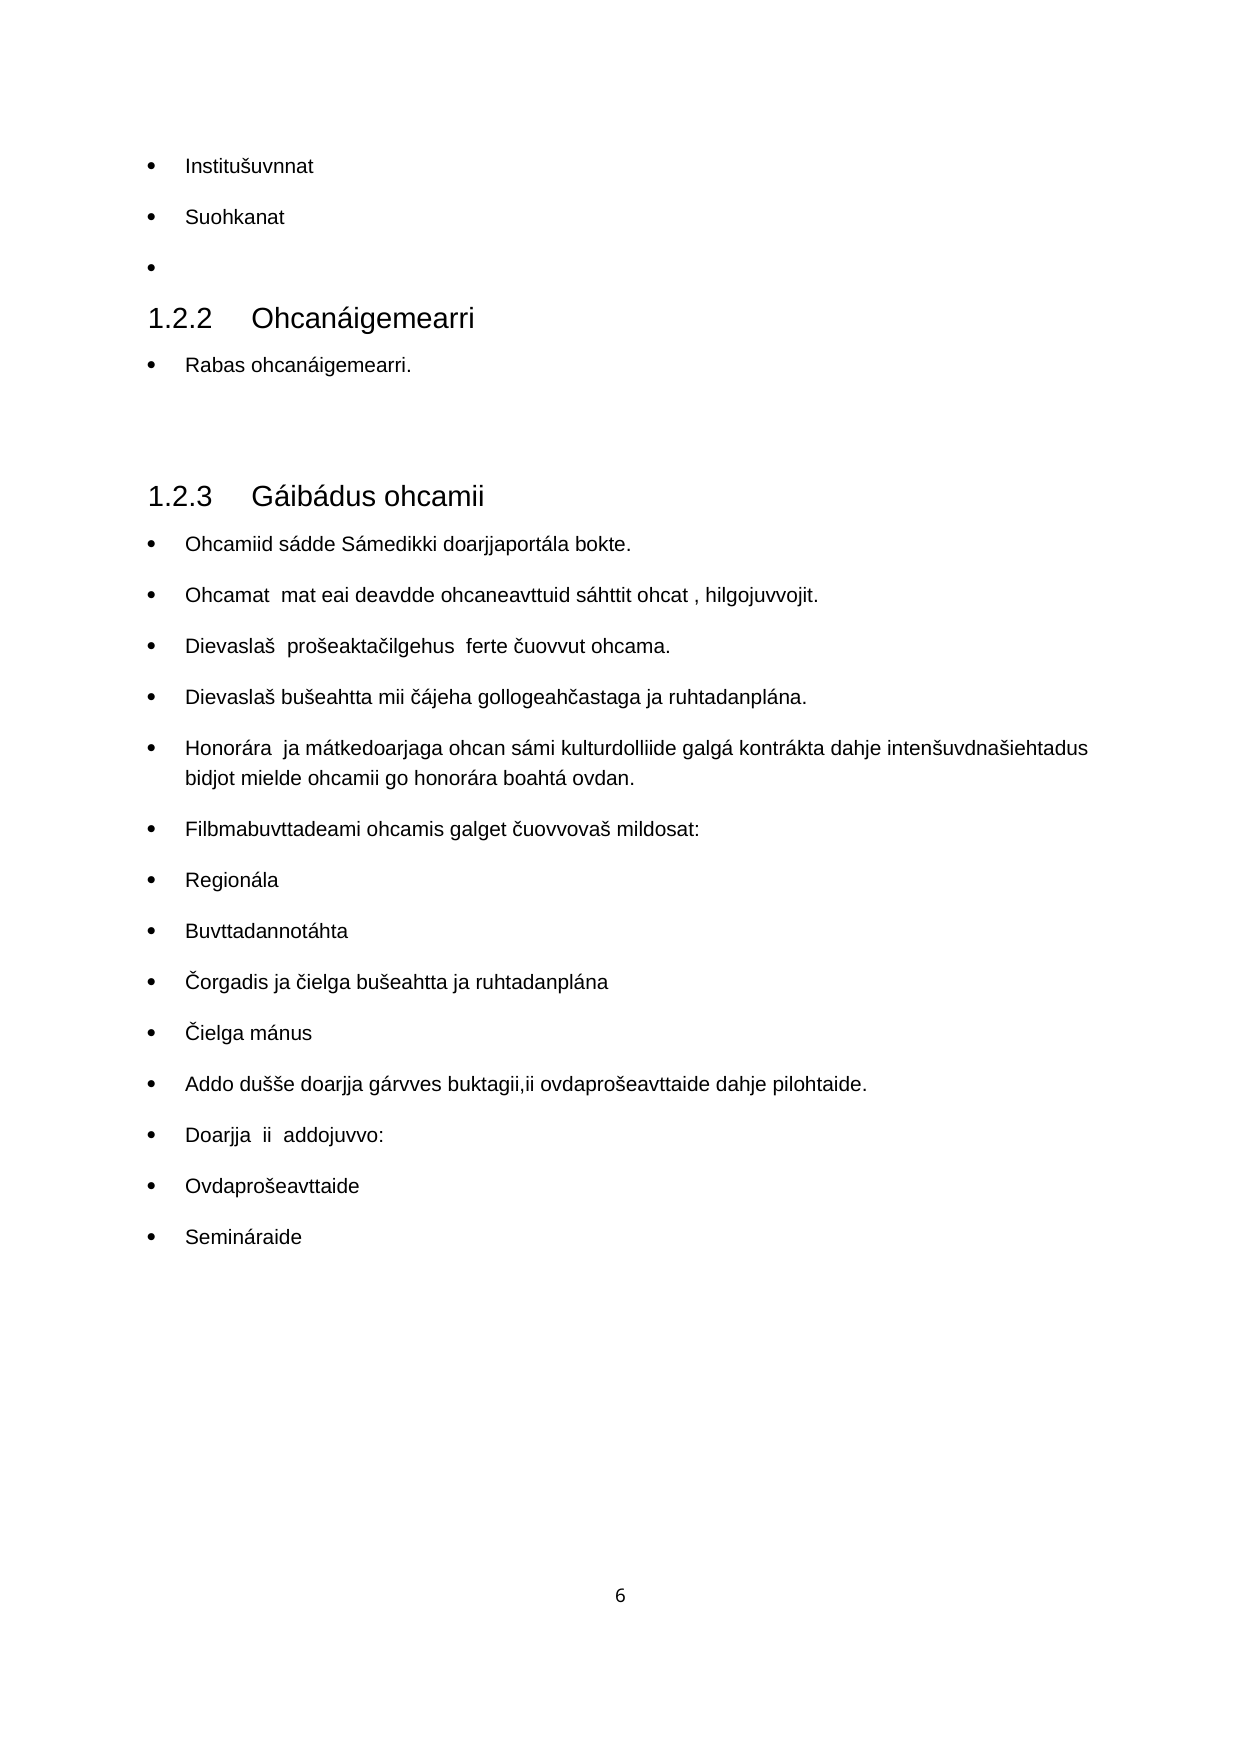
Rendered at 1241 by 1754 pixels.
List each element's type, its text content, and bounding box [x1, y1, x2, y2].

list Dievaslaš bušeahtta mii čájeha gollogeahčastaga ja ruhtadanplána. [148, 678, 1092, 708]
list Dievaslaš prošeaktačilgehus ferte čuovvut ohcama. [148, 627, 1092, 657]
list Ohcamiid sádde Sámedikki doarjjaportála bokte. [148, 525, 1092, 555]
list Ovdaprošeavttaide [148, 1168, 1092, 1198]
list Semináraide [148, 1219, 1092, 1249]
list Institušuvnnat [148, 148, 1092, 178]
list Honorára ja mátkedoarjaga ohcan sámi kulturdolliide galgá kontrákta dahje intenšuvdnašiehtadus bidjot mielde ohcamii go honorára boahtá ovdan. [148, 729, 1092, 790]
list Regionála [148, 862, 1092, 892]
list Doarjja ii addojuvvo: [148, 1117, 1092, 1147]
list Suohkanat [148, 199, 1092, 229]
list Ohcamat mat eai deavdde ohcaneavttuid sáhttit ohcat , hilgojuvvojit. [148, 576, 1092, 606]
subtitle Gáibádus ohcamii [148, 479, 1092, 513]
list Čorgadis ja čielga bušeahtta ja ruhtadanplána [148, 964, 1092, 994]
list Čielga mánus [148, 1015, 1092, 1045]
list Filbmabuvttadeami ohcamis galget čuovvovaš mildosat: [148, 811, 1092, 841]
list Rabas ohcanáigemearri. [148, 347, 1092, 377]
subtitle Ohcanáigemearri [148, 301, 1092, 334]
list Buvttadannotáhta [148, 913, 1092, 943]
list Addo dušše doarjja gárvves buktagii,ii ovdaprošeavttaide dahje pilohtaide. [148, 1066, 1092, 1096]
